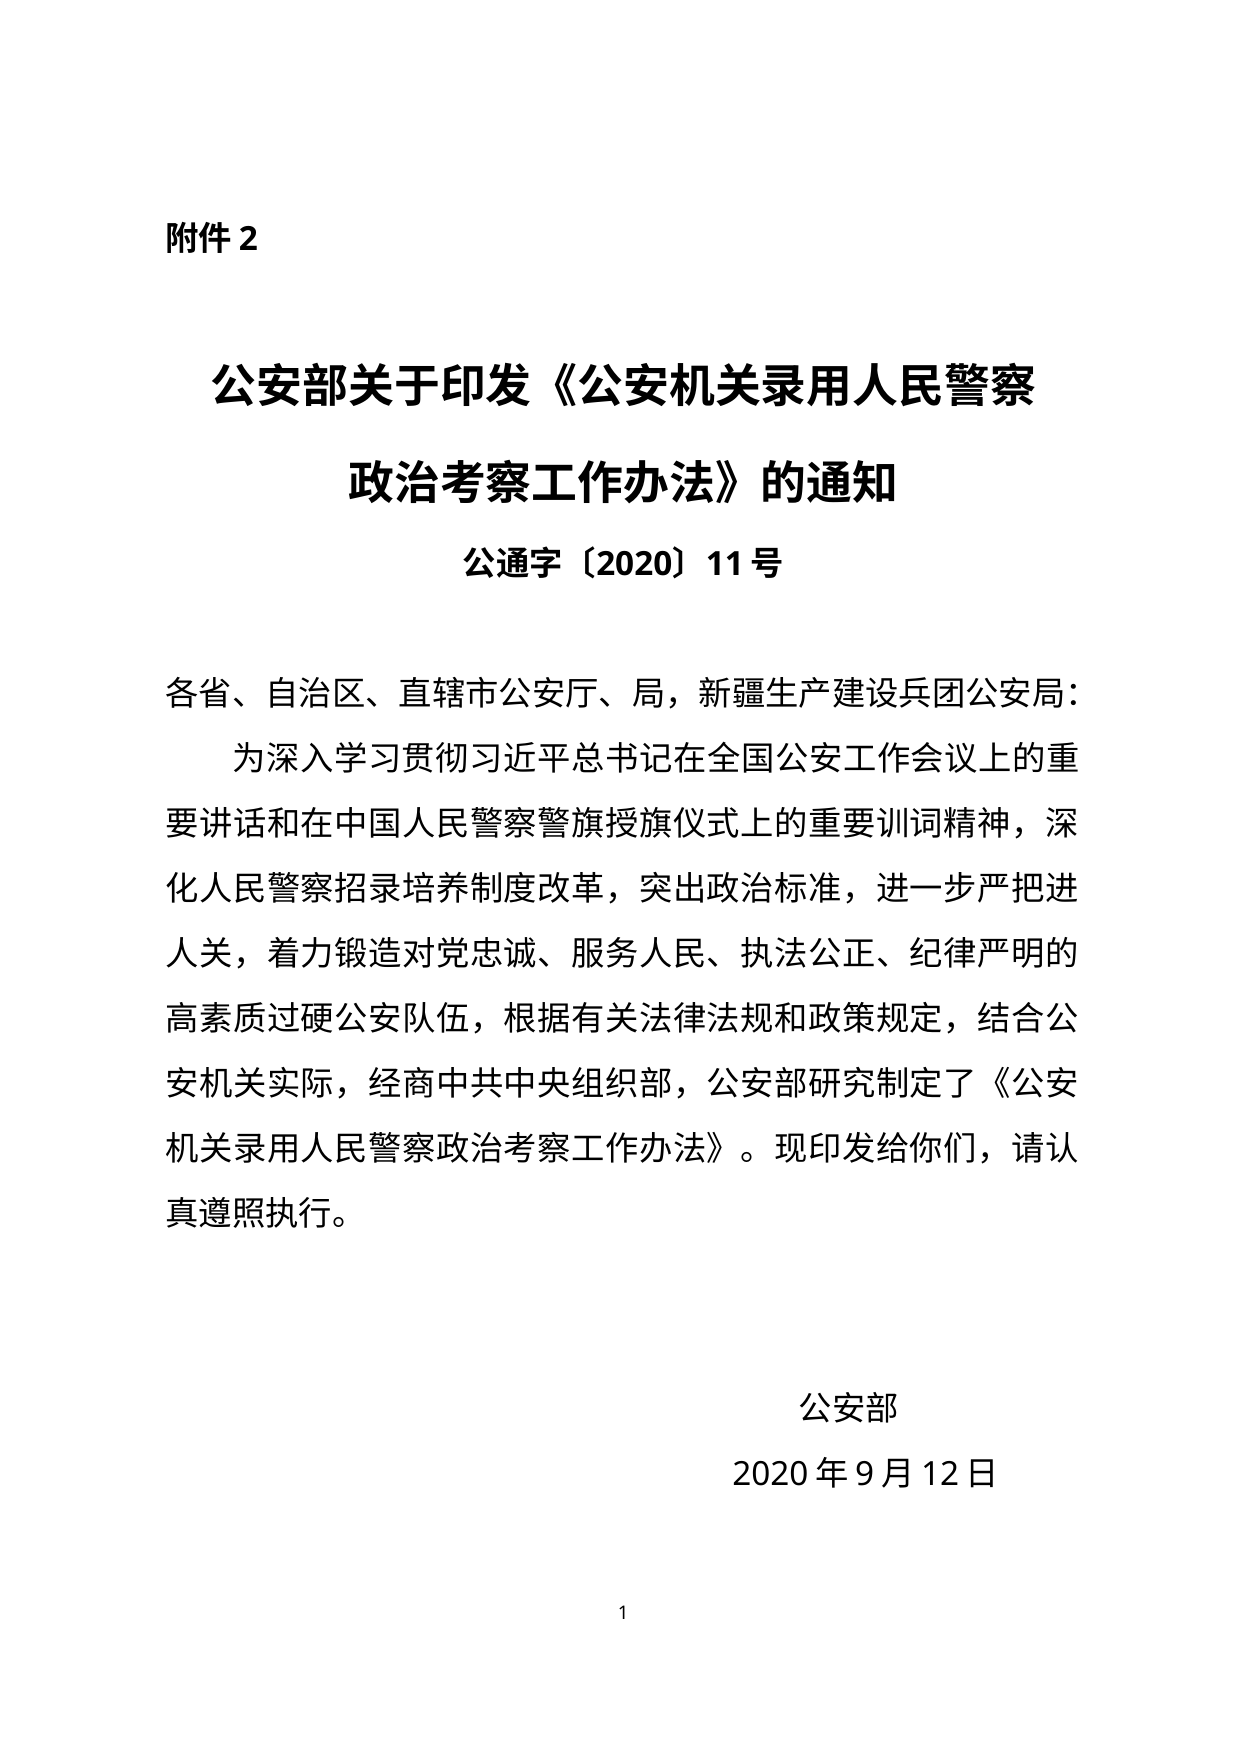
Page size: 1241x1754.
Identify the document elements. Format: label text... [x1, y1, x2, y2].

text 公安部关于印发《公安机关录用人民警察 [165, 333, 1081, 431]
text 各省、自治区、直辖市公安厅、局，新疆生产建设兵团公安局： [165, 658, 1081, 723]
text 附件2 [165, 203, 1081, 268]
text 为深入学习贯彻习近平总书记在全国公安工作会议上的重要讲话和在中国人民警察警旗授旗仪式上的重要训词精神，深化人民警察招录培养制度改革，突出政治标准，进一步严把进人关，着力锻造对党忠诚、服务人民、执法公正、纪律严明的高素质过硬公安队伍，根据有关法律法规和政策规定，结合公安机关实际，经商中共中央组织部，公安部研究制定了《公安机关录用人民警察政治考察工作办法》。现印发给你们，请认真遵照执行。 [165, 723, 1081, 1243]
text 公安部 [165, 1373, 1081, 1438]
text 公通字〔2020〕11号 [165, 528, 1081, 593]
text 2020年9月12日 [165, 1438, 1081, 1503]
text 政治考察工作办法》的通知 [165, 431, 1081, 528]
